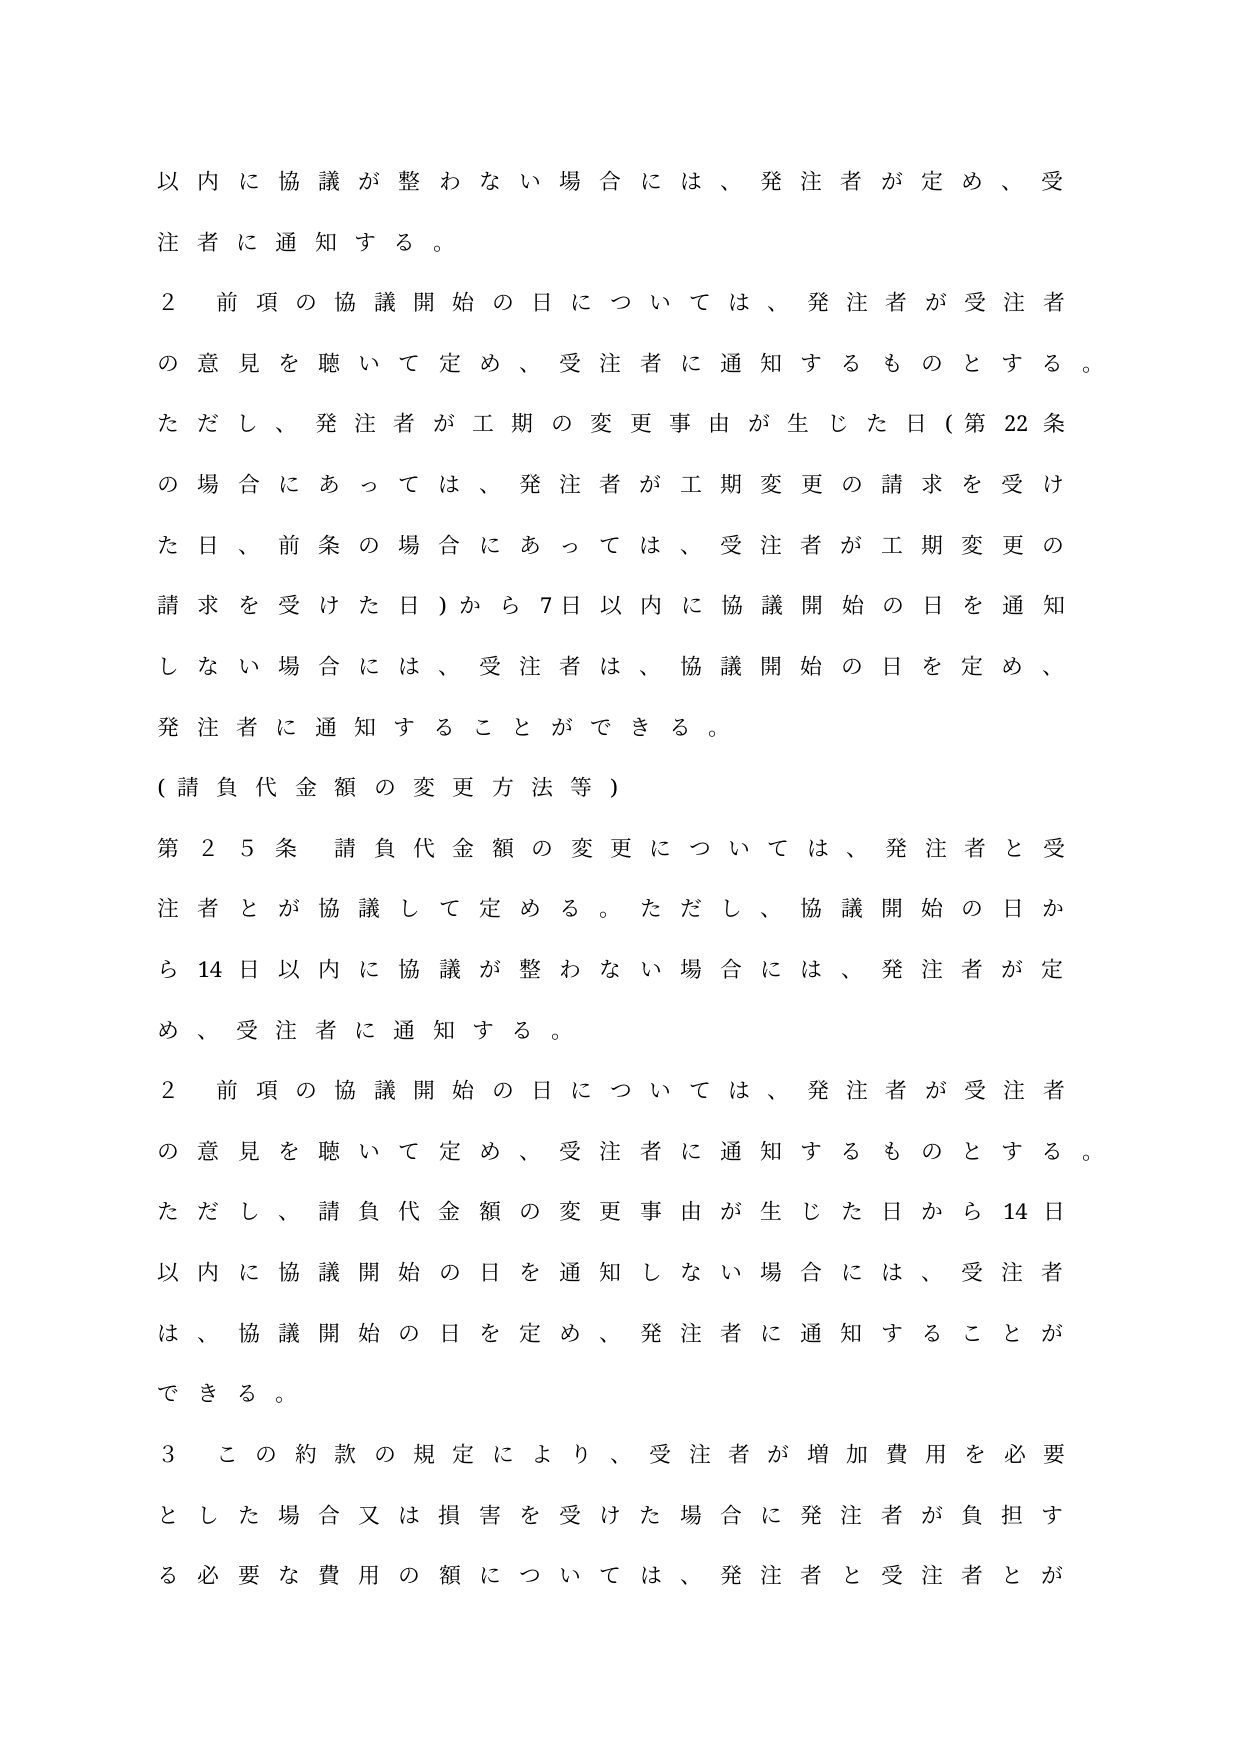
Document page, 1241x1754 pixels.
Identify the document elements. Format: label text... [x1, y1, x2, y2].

text (請負代金額の変更方法等) [157, 756, 1083, 816]
text 第２５条 請負代金額の変更については、発注者と受注者とが協議して定める。ただし、協議開始の日から14日以内に協議が整わない場合には、発注者が定め、受注者に通知する。 [157, 816, 1083, 1059]
text ２ 前項の協議開始の日については、発注者が受注者の意見を聴いて定め、受注者に通知するものとする。ただし、請負代金額の変更事由が生じた日から14日以内に協議開始の日を通知しない場合には、受注者は、協議開始の日を定め、発注者に通知することができる。 [157, 1059, 1083, 1423]
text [157, 149, 1083, 271]
text ２ 前項の協議開始の日については、発注者が受注者の意見を聴いて定め、受注者に通知するものとする。ただし、発注者が工期の変更事由が生じた日(第22条の場合にあっては、発注者が工期変更の請求を受けた日、前条の場合にあっては、受注者が工期変更の請求を受けた日)から7日以内に協議開始の日を通知しない場合には、受注者は、協議開始の日を定め、発注者に通知することができる。 [157, 271, 1083, 756]
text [157, 1423, 1083, 1604]
